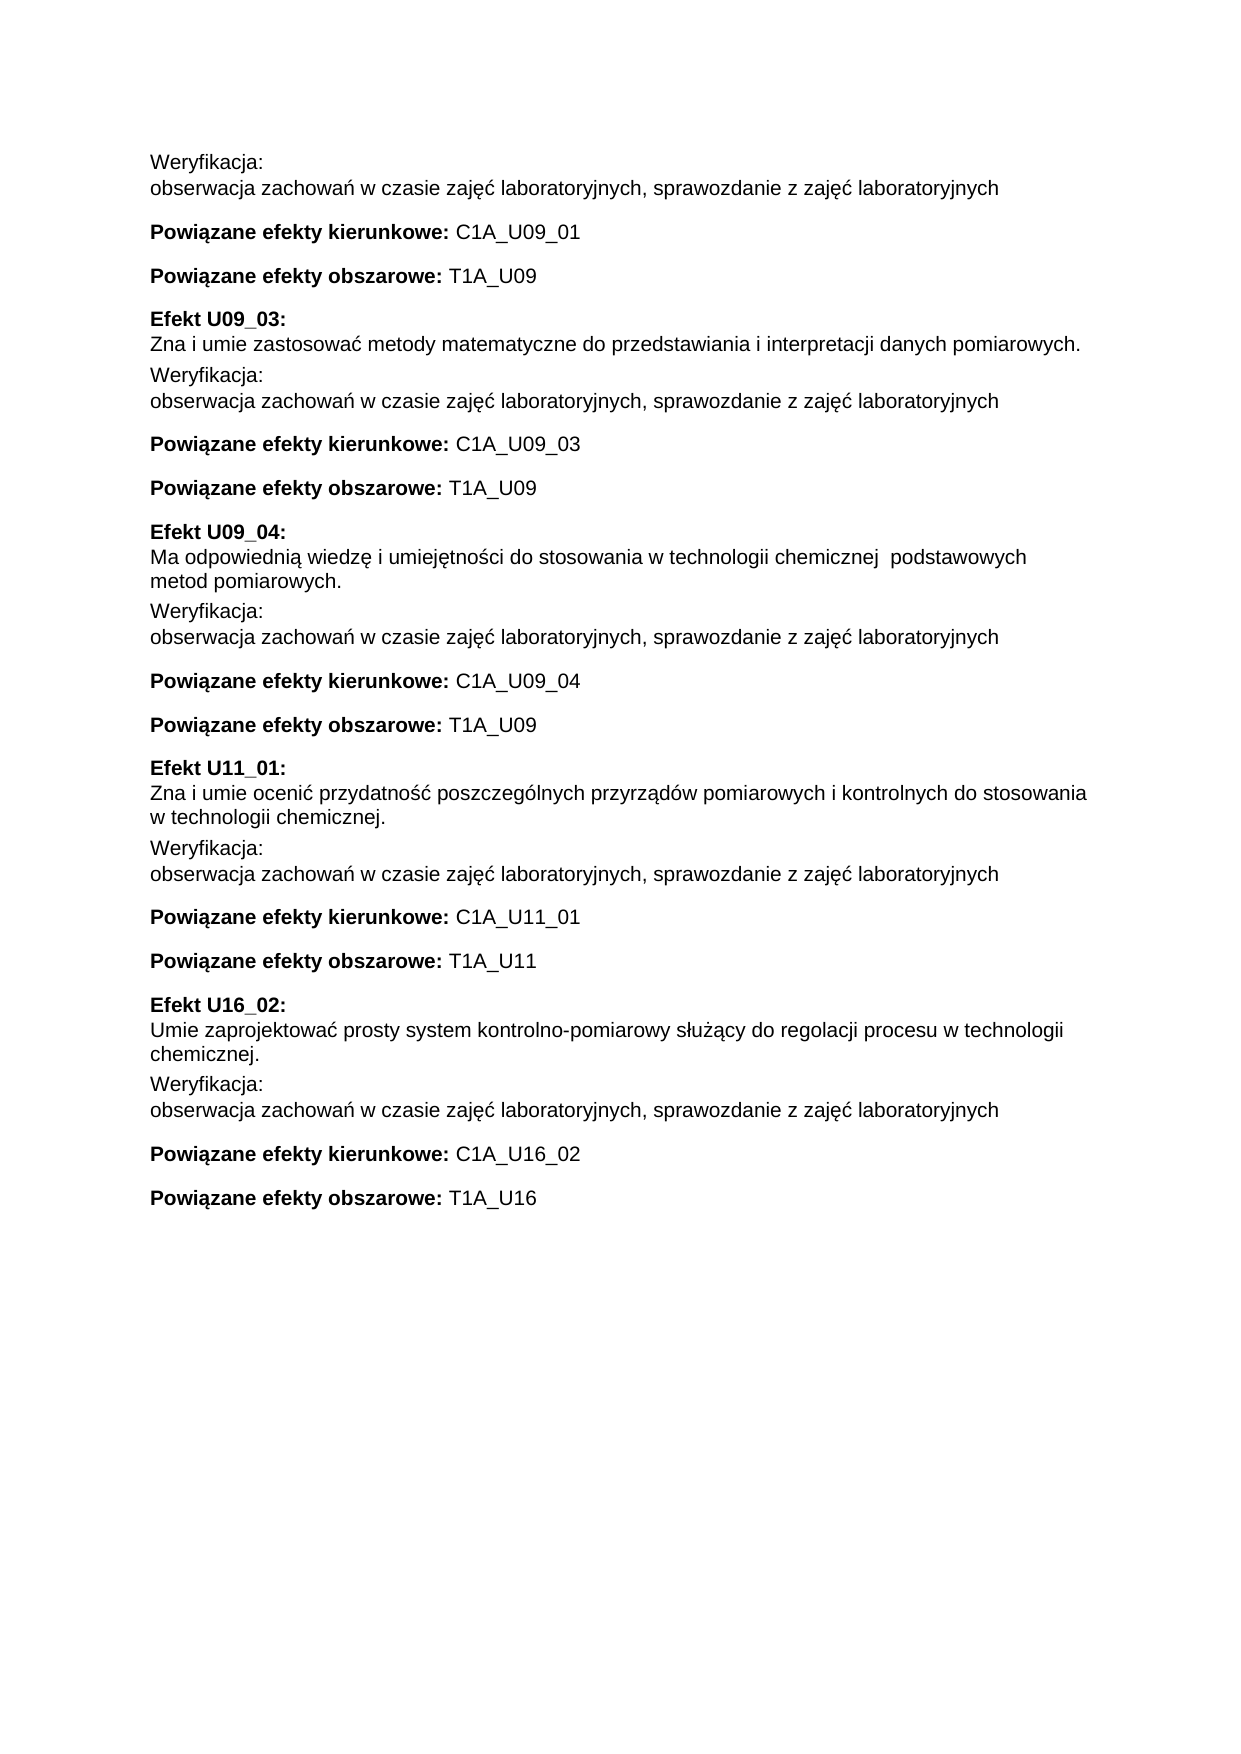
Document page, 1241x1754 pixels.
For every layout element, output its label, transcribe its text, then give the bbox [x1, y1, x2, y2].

text Ma odpowiednią wiedzę i umiejętności do stosowania w technologii chemicznej podstawowych metod pomiarowych. [150, 545, 1090, 593]
text Powiązane efekty kierunkowe: C1A_U11_01 [150, 905, 1090, 929]
text Weryfikacja: [150, 599, 1090, 623]
text Powiązane efekty obszarowe: T1A_U09 [150, 712, 1090, 736]
text Weryfikacja: [150, 362, 1090, 386]
text obserwacja zachowań w czasie zajęć laboratoryjnych, sprawozdanie z zajęć laboratoryjnych [150, 388, 1090, 412]
text Weryfikacja: [150, 150, 1090, 174]
text Umie zaprojektować prosty system kontrolno-pomiarowy służący do regolacji procesu w technologii chemicznej. [150, 1018, 1090, 1066]
text obserwacja zachowań w czasie zajęć laboratoryjnych, sprawozdanie z zajęć laboratoryjnych [150, 176, 1090, 200]
text Zna i umie ocenić przydatność poszczególnych przyrządów pomiarowych i kontrolnych do stosowania w technologii chemicznej. [150, 781, 1090, 829]
text Powiązane efekty obszarowe: T1A_U11 [150, 949, 1090, 973]
text Efekt U16_02: [150, 993, 1090, 1017]
text Powiązane efekty kierunkowe: C1A_U09_01 [150, 220, 1090, 244]
text obserwacja zachowań w czasie zajęć laboratoryjnych, sprawozdanie z zajęć laboratoryjnych [150, 625, 1090, 649]
text Powiązane efekty kierunkowe: C1A_U09_03 [150, 432, 1090, 456]
text Efekt U09_03: [150, 307, 1090, 331]
text Powiązane efekty obszarowe: T1A_U09 [150, 263, 1090, 287]
text Powiązane efekty obszarowe: T1A_U16 [150, 1185, 1090, 1209]
text Efekt U11_01: [150, 756, 1090, 780]
text obserwacja zachowań w czasie zajęć laboratoryjnych, sprawozdanie z zajęć laboratoryjnych [150, 861, 1090, 885]
text Efekt U09_04: [150, 520, 1090, 544]
text Weryfikacja: [150, 1072, 1090, 1096]
text Powiązane efekty kierunkowe: C1A_U09_04 [150, 669, 1090, 693]
text obserwacja zachowań w czasie zajęć laboratoryjnych, sprawozdanie z zajęć laboratoryjnych [150, 1098, 1090, 1122]
text Weryfikacja: [150, 835, 1090, 859]
text Powiązane efekty obszarowe: T1A_U09 [150, 476, 1090, 500]
text Zna i umie zastosować metody matematyczne do przedstawiania i interpretacji danych pomiarowych. [150, 332, 1090, 356]
text Powiązane efekty kierunkowe: C1A_U16_02 [150, 1142, 1090, 1166]
